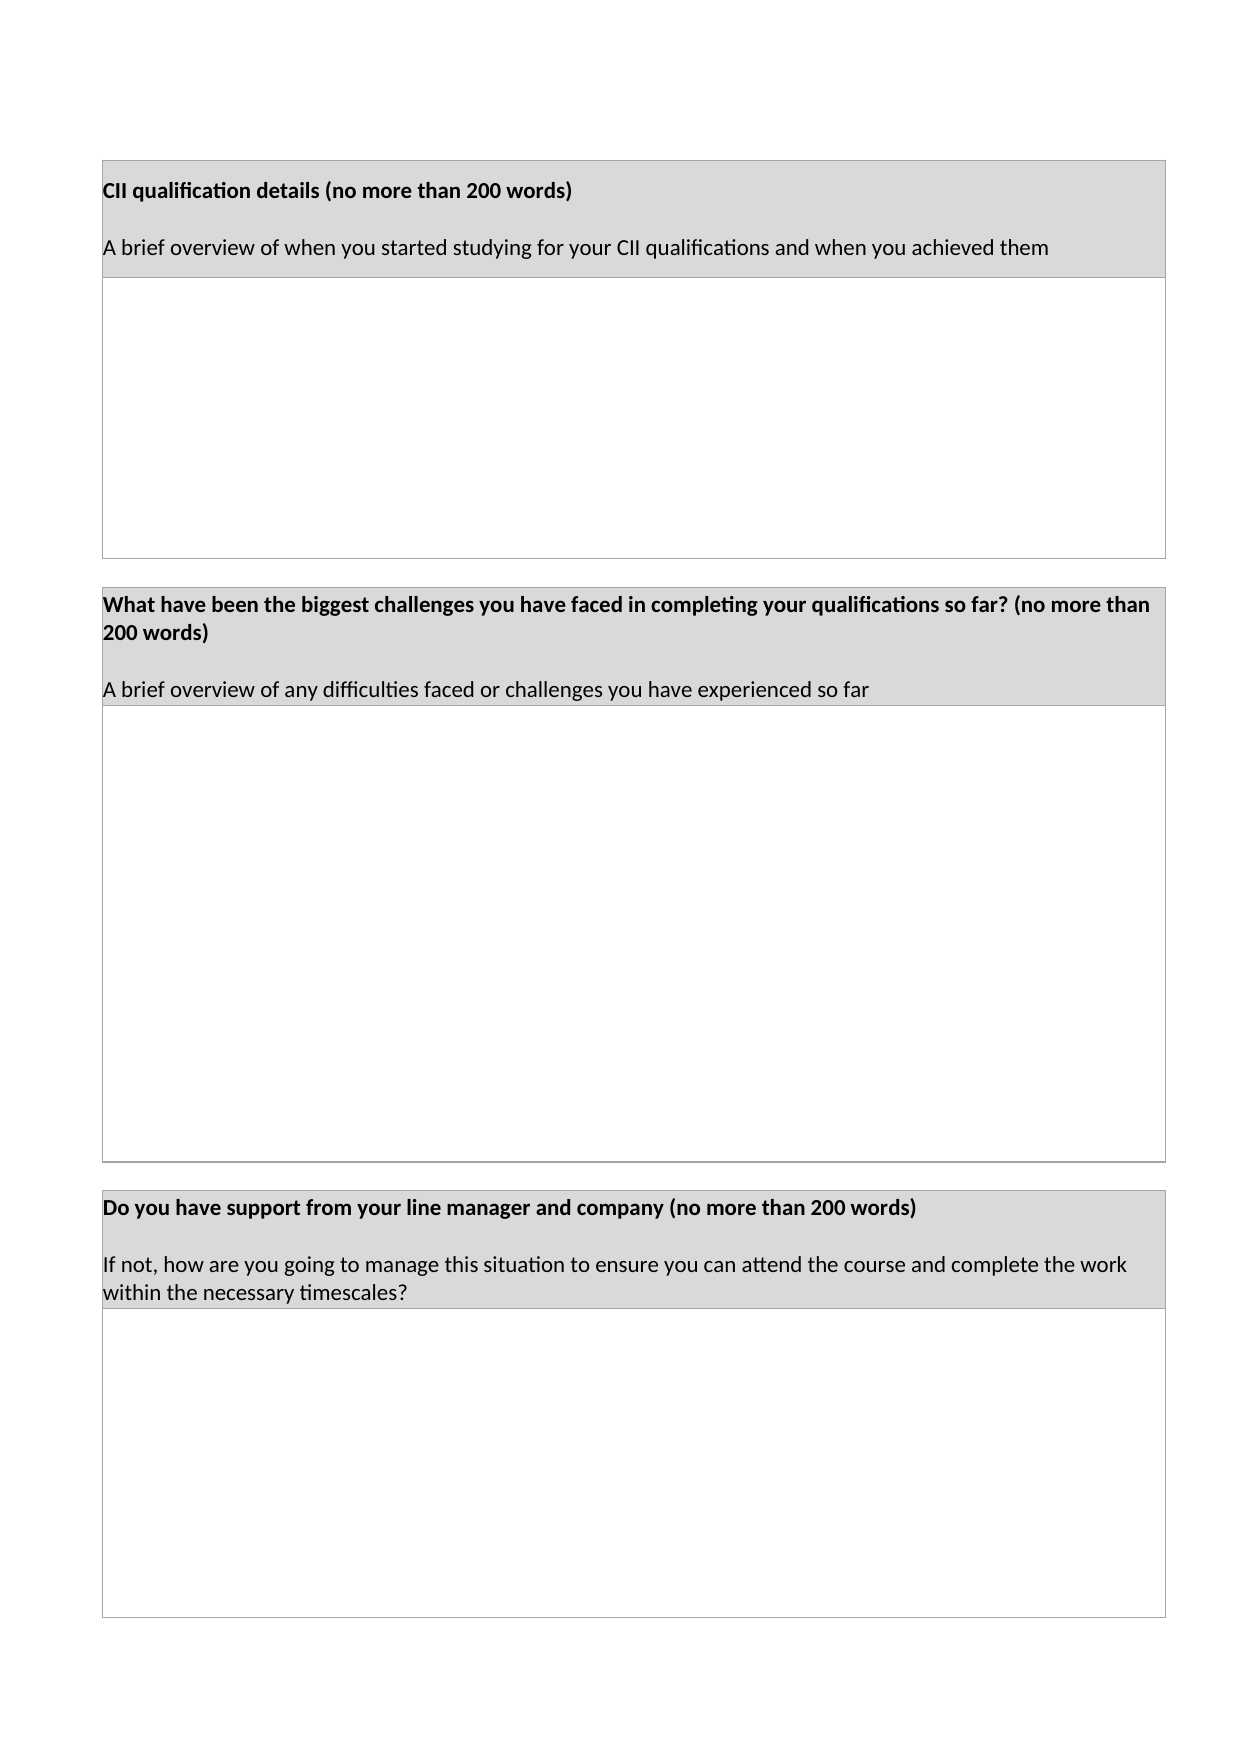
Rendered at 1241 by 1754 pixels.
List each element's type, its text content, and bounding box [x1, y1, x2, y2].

table_cell [103, 706, 1165, 1161]
table_header Do you have support from your line manager and company (no more than 200 words) If not, how are you going to manage this situation to ensure you can attend the course and complete the work within the necessary timescales? [103, 1191, 1165, 1308]
table_cell [103, 1309, 1165, 1617]
table_header CII qualification details (no more than 200 words) A brief overview of when you started studying for your CII qualifications and when you achieved them [103, 161, 1165, 277]
table_cell [103, 278, 1165, 558]
table_header What have been the biggest challenges you have faced in completing your qualifications so far? (no more than 200 words) A brief overview of any difficulties faced or challenges you have experienced so far [103, 588, 1165, 705]
